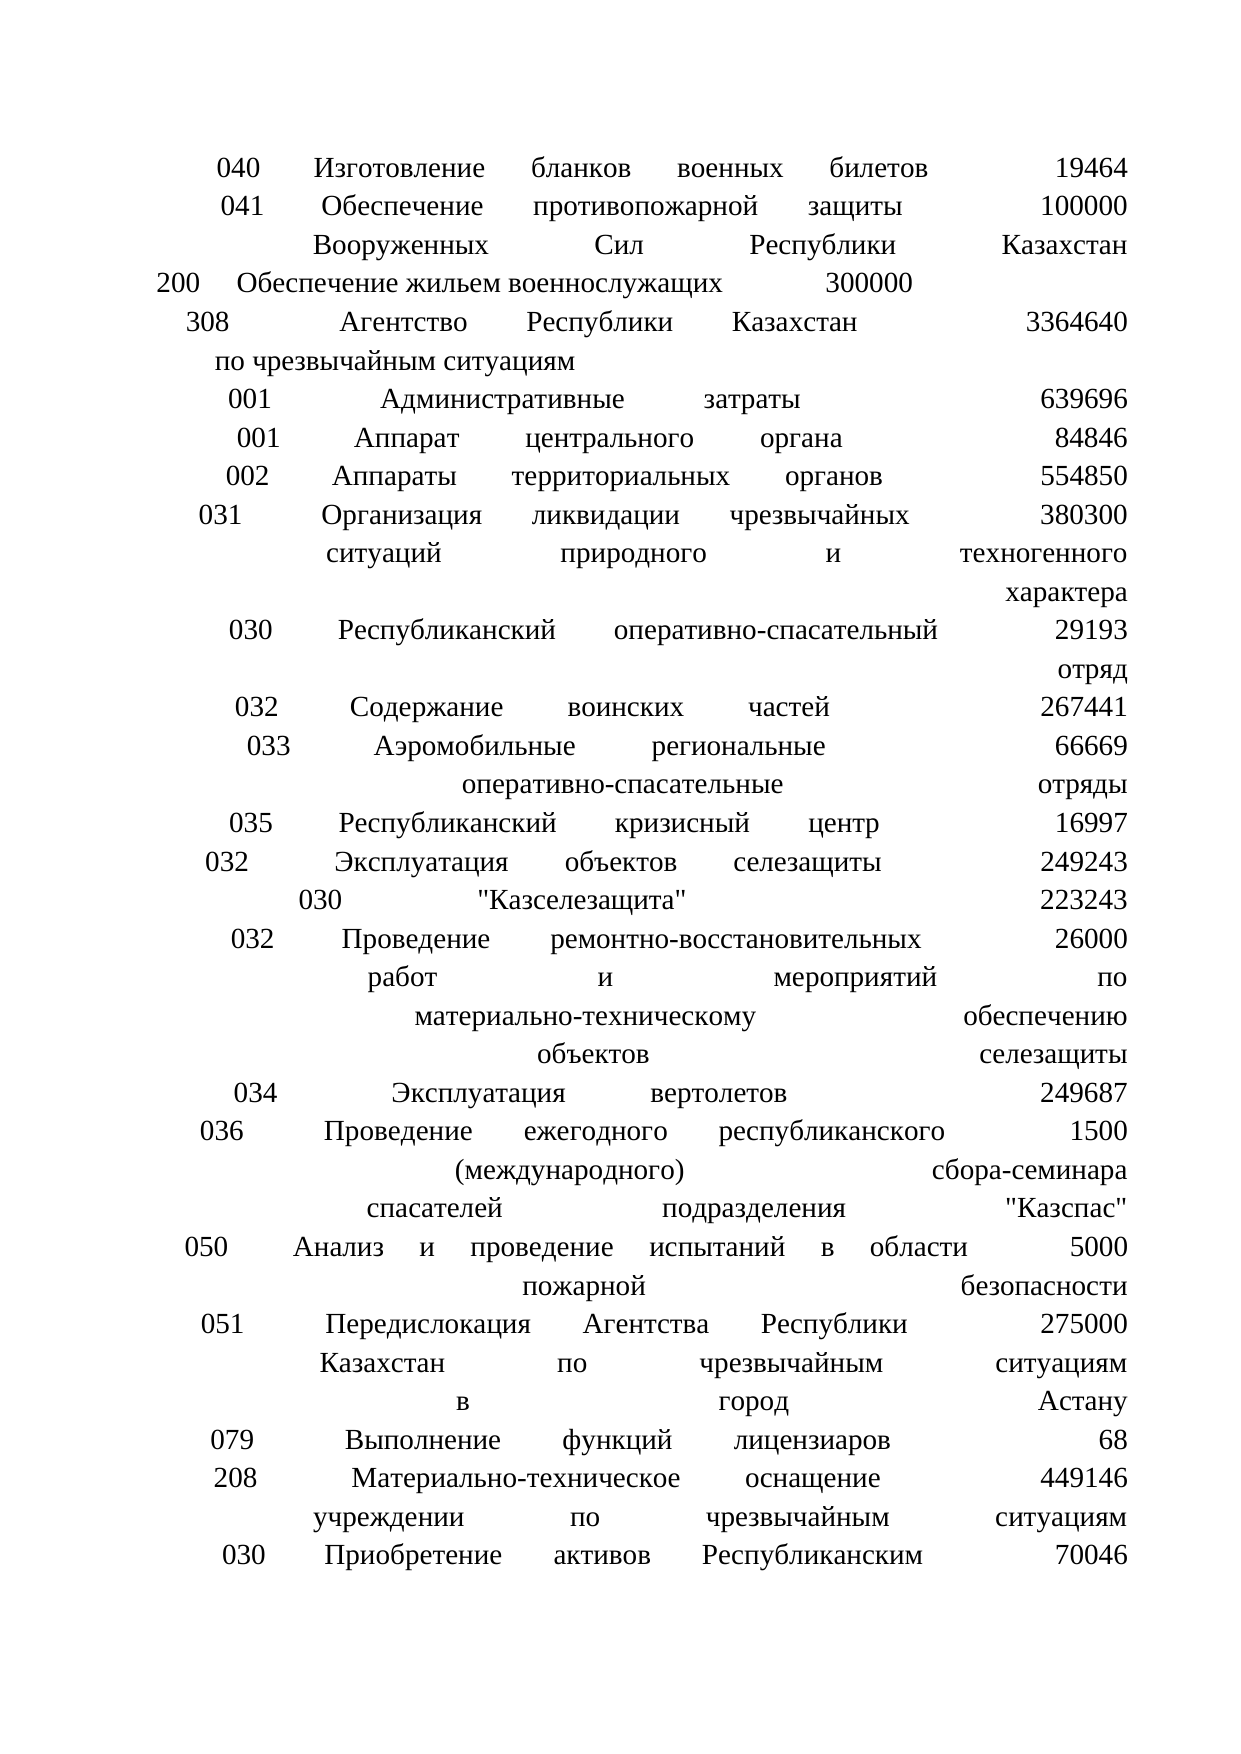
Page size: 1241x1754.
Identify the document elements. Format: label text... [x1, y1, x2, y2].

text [112, 150, 1128, 299]
text 308 Агентство Республики Казахстан 3364640 по чрезвычайным ситуациям [112, 304, 1128, 376]
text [112, 381, 1128, 1571]
